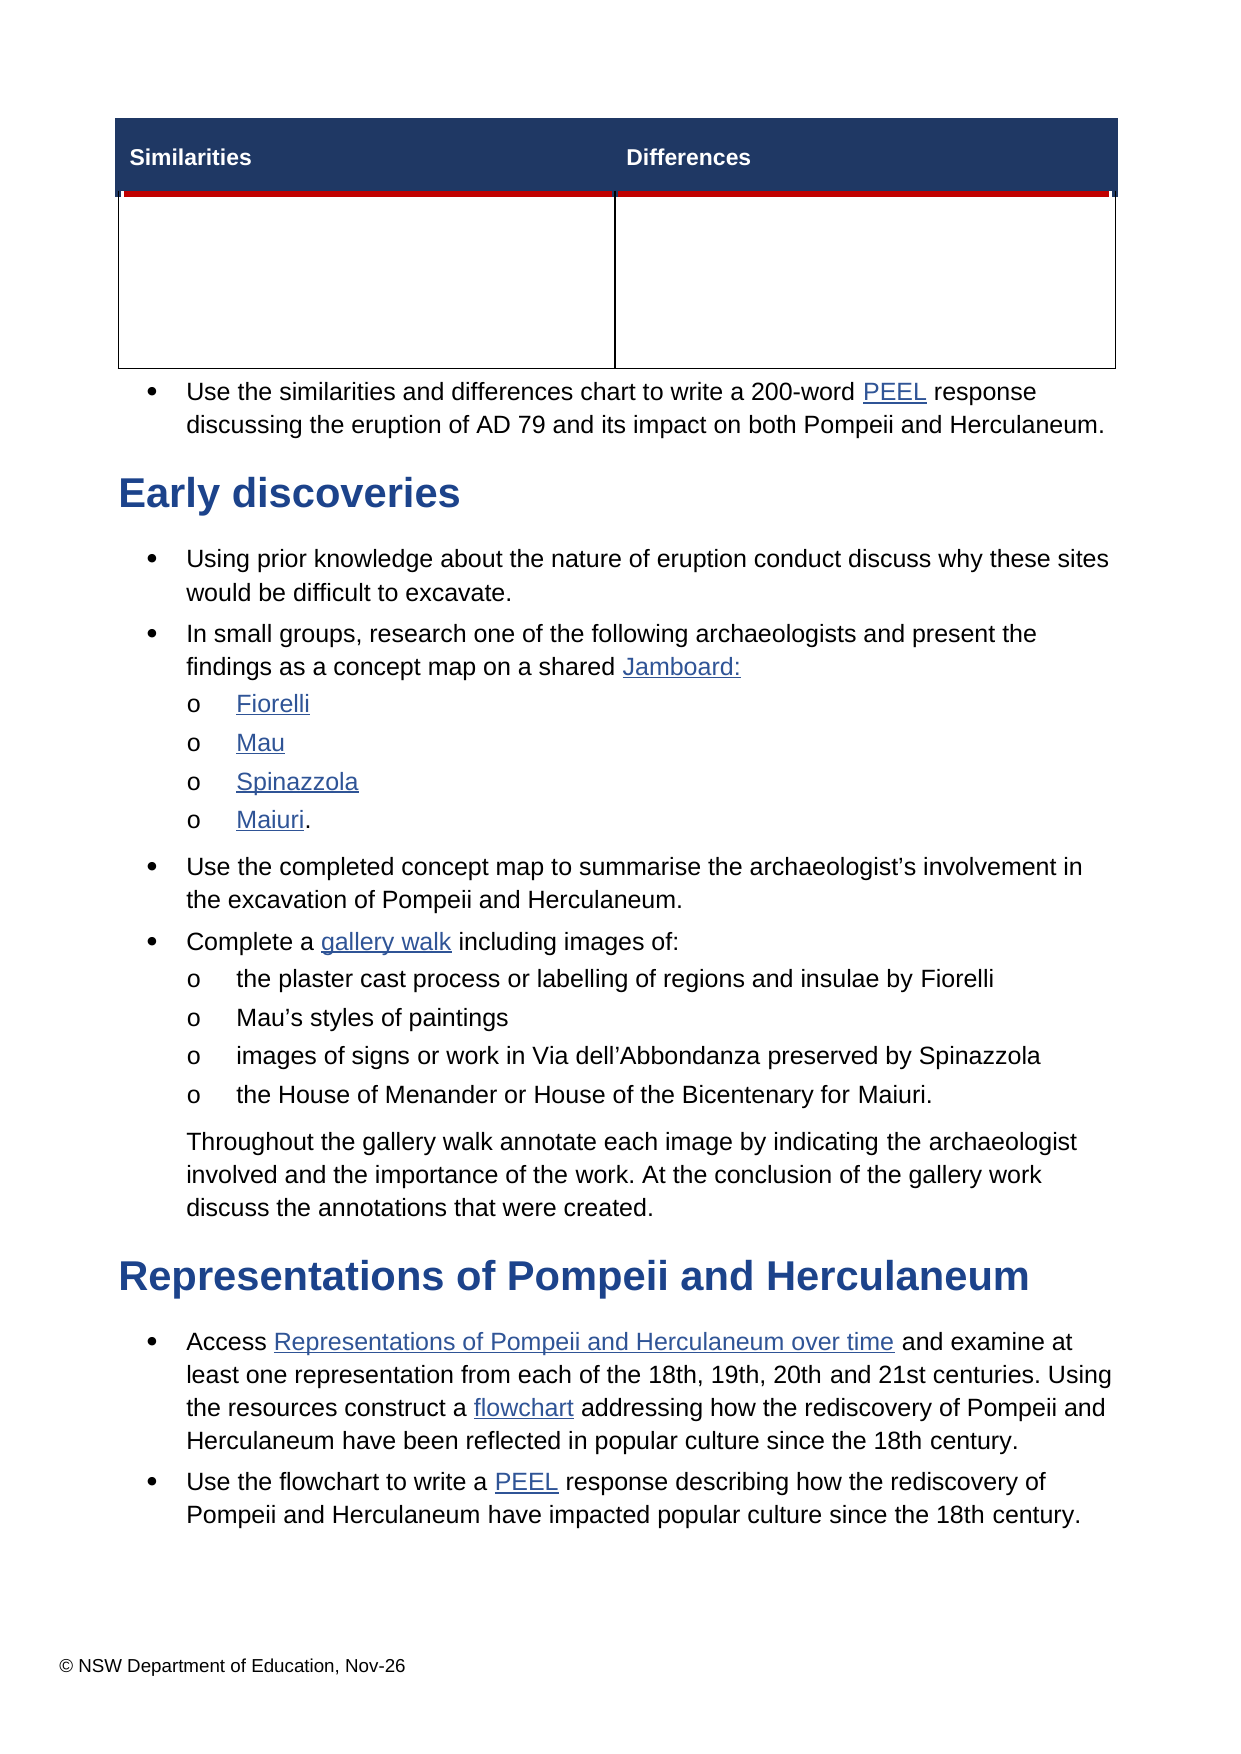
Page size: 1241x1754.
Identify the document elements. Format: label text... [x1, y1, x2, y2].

list Access Representations of Pompeii and Herculaneum over time and examine at least one representation from each of the 18th, 19th, 20th and 21st centuries. Using the resources construct a flowchart addressing how the rediscovery of Pompeii and Herculaneum have been reflected in popular culture since the 18th century. [148, 1327, 1122, 1455]
list the plaster cast process or labelling of regions and insulae by Fiorelli [186, 964, 1122, 995]
list Fiorelli [186, 689, 1122, 720]
subtitle Representations of Pompeii and Herculaneum [118, 1251, 1122, 1299]
list Use the completed concept map to summarise the archaeologist’s involvement in the excavation of Pompeii and Herculaneum. [148, 852, 1122, 914]
list Use the similarities and differences chart to write a 200-word PEEL response discussing the eruption of AD 79 and its impact on both Pompeii and Herculaneum. [148, 377, 1122, 439]
list Using prior knowledge about the nature of eruption conduct discuss why these sites would be difficult to excavate. [148, 544, 1122, 606]
list Spinazzola [186, 766, 1122, 797]
list Mau [186, 728, 1122, 759]
table_cell [616, 191, 1115, 368]
list Mau’s styles of paintings [186, 1002, 1122, 1033]
table_header Differences [618, 124, 1112, 191]
list the House of Menander or House of the Bicentenary for Maiuri. [186, 1080, 1122, 1111]
list images of signs or work in Via dell’Abbondanza preserved by Spinazzola [186, 1041, 1122, 1072]
table_header Similarities [121, 124, 612, 191]
subtitle Early discoveries [118, 468, 1122, 516]
list In small groups, research one of the following archaeologists and present the findings as a concept map on a shared Jamboard: [148, 619, 1122, 681]
table_cell [119, 191, 614, 368]
list Throughout the gallery walk annotate each image by indicating the archaeologist involved and the importance of the work. At the conclusion of the gallery work discuss the annotations that were created. [186, 1127, 1122, 1222]
list Maiuri. [186, 805, 1122, 836]
list Complete a gallery walk including images of: [148, 927, 1122, 955]
list Use the flowchart to write a PEEL response describing how the rediscovery of Pompeii and Herculaneum have impacted popular culture since the 18th century. [148, 1467, 1122, 1529]
